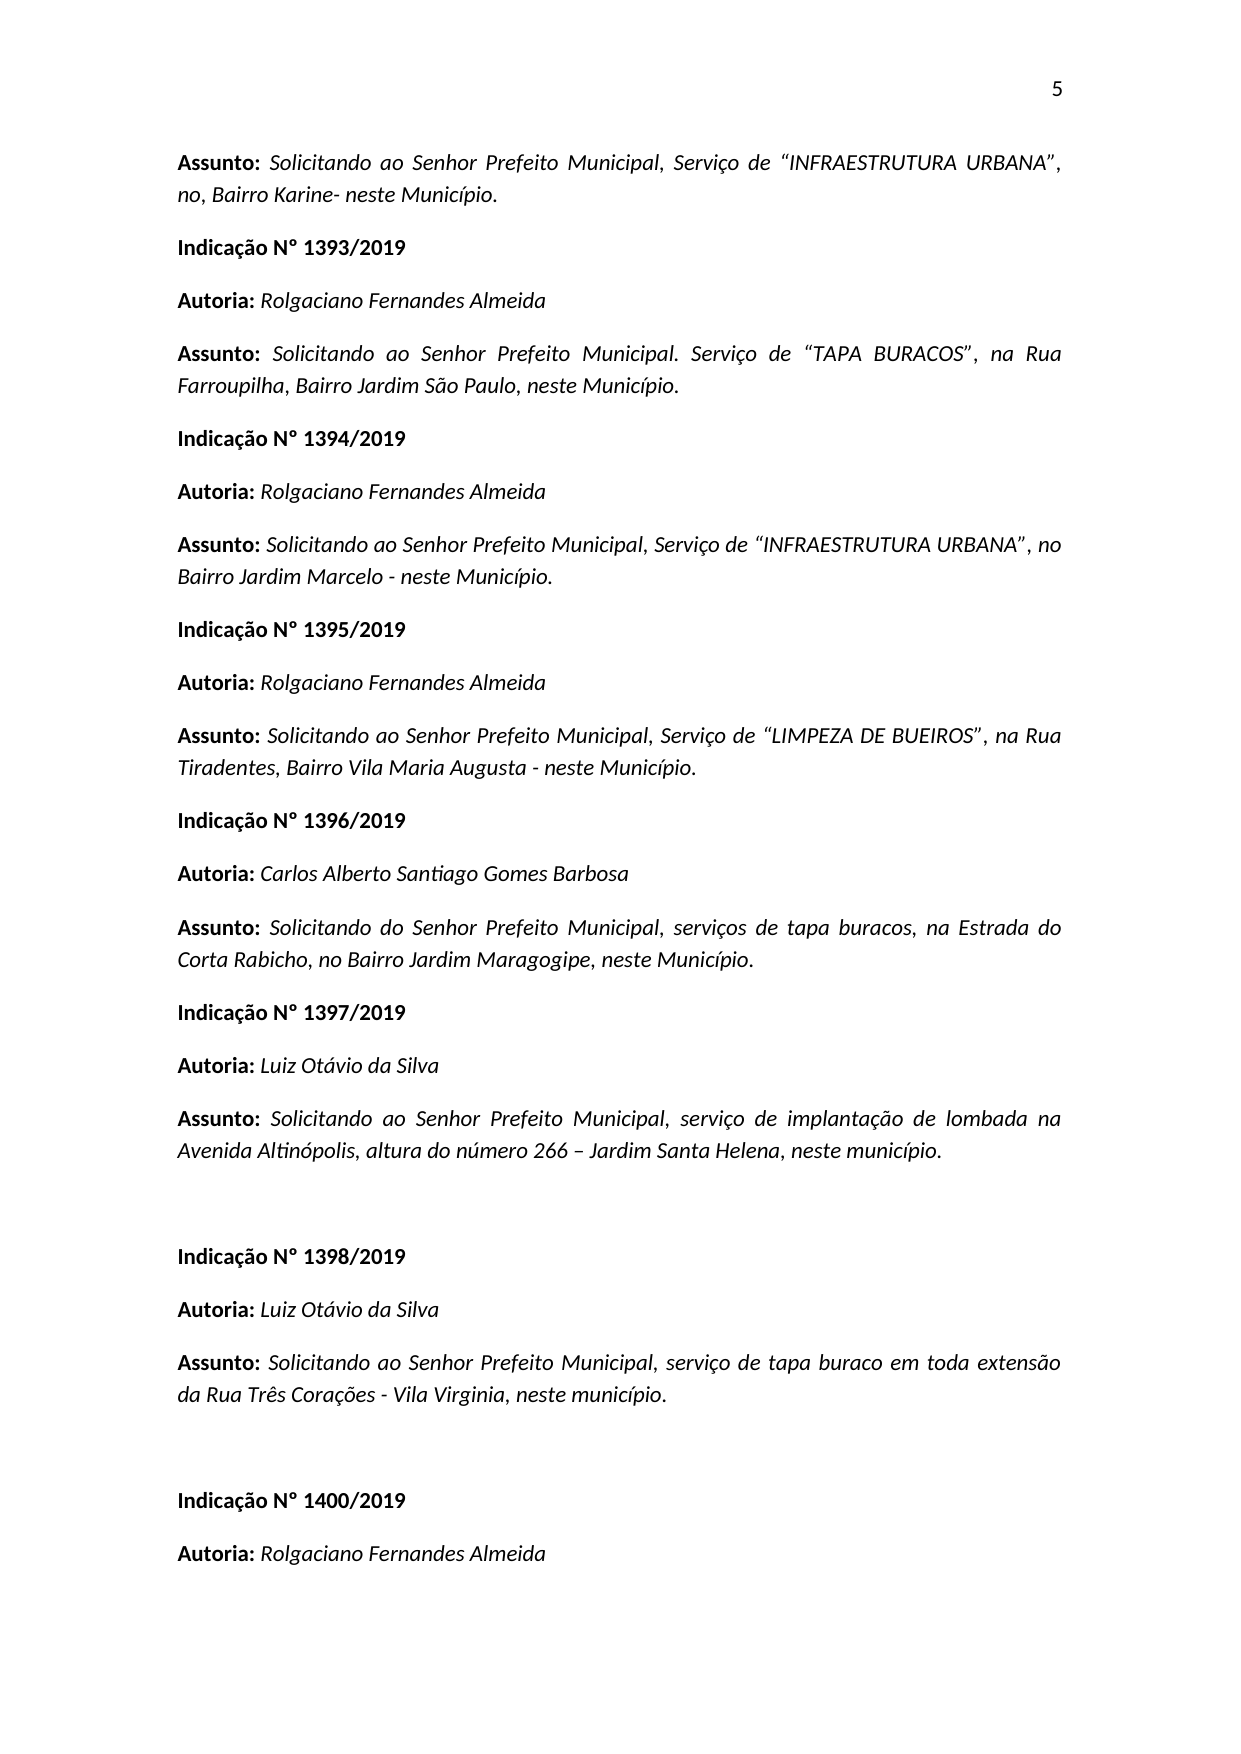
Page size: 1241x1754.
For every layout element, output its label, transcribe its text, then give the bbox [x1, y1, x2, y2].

text Autoria: Luiz Otávio da Silva [177, 1051, 1063, 1079]
text Autoria: Rolgaciano Fernandes Almeida [177, 1539, 1063, 1567]
text Assunto: Solicitando ao Senhor Prefeito Municipal. Serviço de “TAPA BURACOS”, na Rua Farroupilha, Bairro Jardim São Paulo, neste Município. [177, 339, 1063, 399]
text Assunto: Solicitando ao Senhor Prefeito Municipal, Serviço de “INFRAESTRUTURA URBANA”, no Bairro Jardim Marcelo - neste Município. [177, 530, 1063, 590]
text Indicação Nº 1394/2019 [177, 424, 1063, 452]
text Indicação Nº 1397/2019 [177, 998, 1063, 1026]
text Autoria: Rolgaciano Fernandes Almeida [177, 286, 1063, 314]
text Autoria: Luiz Otávio da Silva [177, 1295, 1063, 1323]
text Assunto: Solicitando ao Senhor Prefeito Municipal, serviço de tapa buraco em toda extensão da Rua Três Corações - Vila Virginia, neste município. [177, 1348, 1063, 1408]
text Indicação Nº 1400/2019 [177, 1486, 1063, 1514]
text Assunto: Solicitando ao Senhor Prefeito Municipal, Serviço de “LIMPEZA DE BUEIROS”, na Rua Tiradentes, Bairro Vila Maria Augusta - neste Município. [177, 721, 1063, 782]
text Indicação Nº 1395/2019 [177, 615, 1063, 643]
text Assunto: Solicitando ao Senhor Prefeito Municipal, serviço de implantação de lombada na Avenida Altinópolis, altura do número 266 – Jardim Santa Helena, neste município. [177, 1104, 1063, 1164]
text Assunto: Solicitando ao Senhor Prefeito Municipal, Serviço de “INFRAESTRUTURA URBANA”, no, Bairro Karine- neste Município. [177, 148, 1063, 208]
text Indicação Nº 1398/2019 [177, 1242, 1063, 1270]
text Assunto: Solicitando do Senhor Prefeito Municipal, serviços de tapa buracos, na Estrada do Corta Rabicho, no Bairro Jardim Maragogipe, neste Município. [177, 913, 1063, 973]
text Autoria: Carlos Alberto Santiago Gomes Barbosa [177, 859, 1063, 888]
text Indicação Nº 1393/2019 [177, 233, 1063, 261]
text Indicação Nº 1396/2019 [177, 807, 1063, 834]
text Autoria: Rolgaciano Fernandes Almeida [177, 477, 1063, 505]
text Autoria: Rolgaciano Fernandes Almeida [177, 668, 1063, 696]
